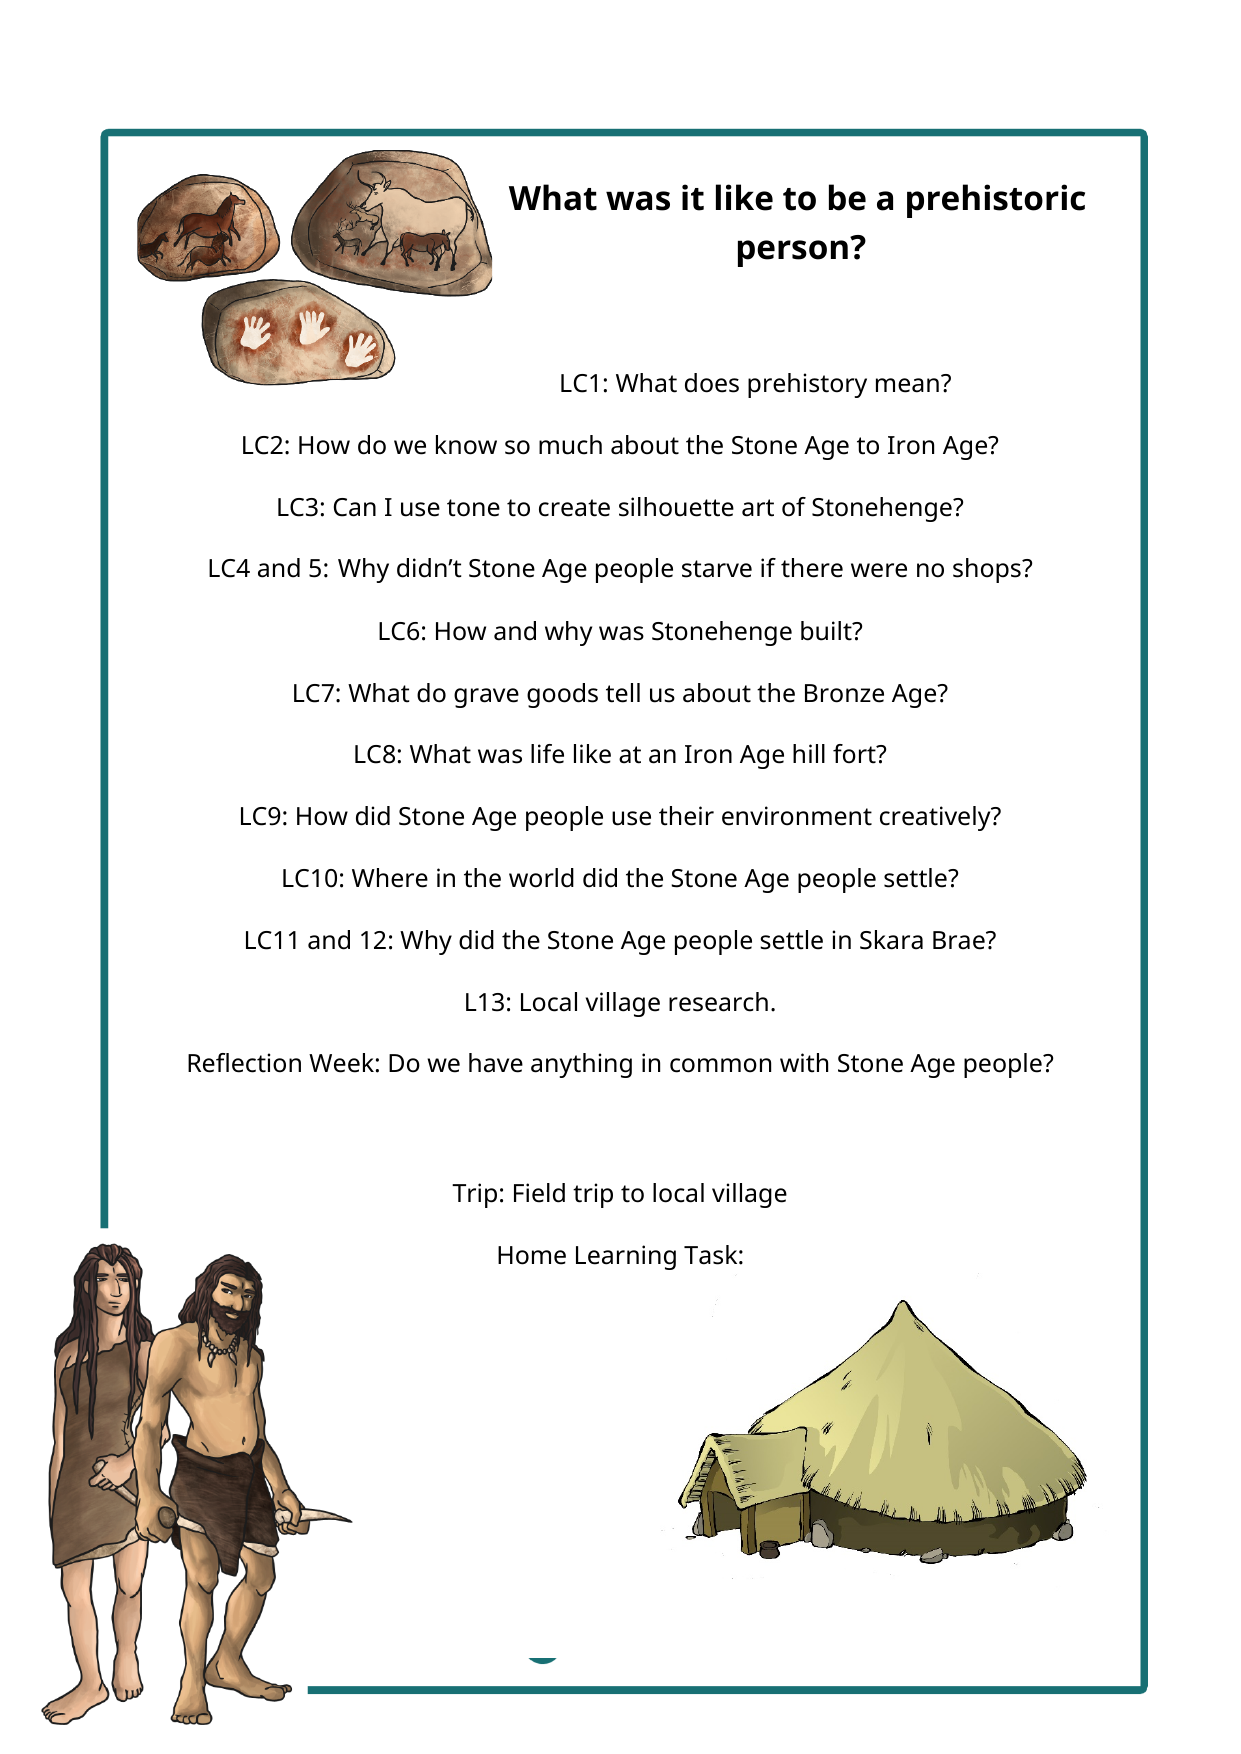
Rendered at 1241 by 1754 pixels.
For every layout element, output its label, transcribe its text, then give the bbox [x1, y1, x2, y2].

text LC6: How and why was Stonehenge built? [150, 614, 1090, 648]
text L13: Local village research. [150, 984, 1090, 1018]
text LC8: What was life like at an Iron Age hill fort? [150, 737, 1090, 771]
text LC4 and 5: Why didn’t Stone Age people starve if there were no shops? [150, 551, 1090, 585]
text Trip: Field trip to local village [150, 1176, 1090, 1210]
text Reflection Week: Do we have anything in common with Stone Age people? [150, 1046, 1090, 1080]
text LC2: How do we know so much about the Stone Age to Iron Age? [150, 427, 1090, 462]
text LC3: Can I use tone to create silhouette art of Stonehenge? [150, 489, 1090, 523]
text LC9: How did Stone Age people use their environment creatively? [150, 799, 1090, 833]
text LC7: What do grave goods tell us about the Bronze Age? [150, 675, 1090, 709]
text Home Learning Task: [150, 1237, 1090, 1271]
picture [1, 32, 1241, 1754]
text LC10: Where in the world did the Stone Age people settle? [150, 861, 1090, 895]
text What was it like to be a prehistoric person? [470, 175, 1090, 269]
text LC11 and 12: Why did the Stone Age people settle in Skara Brae? [150, 922, 1090, 957]
text LC1: What does prehistory mean? [150, 366, 1090, 400]
